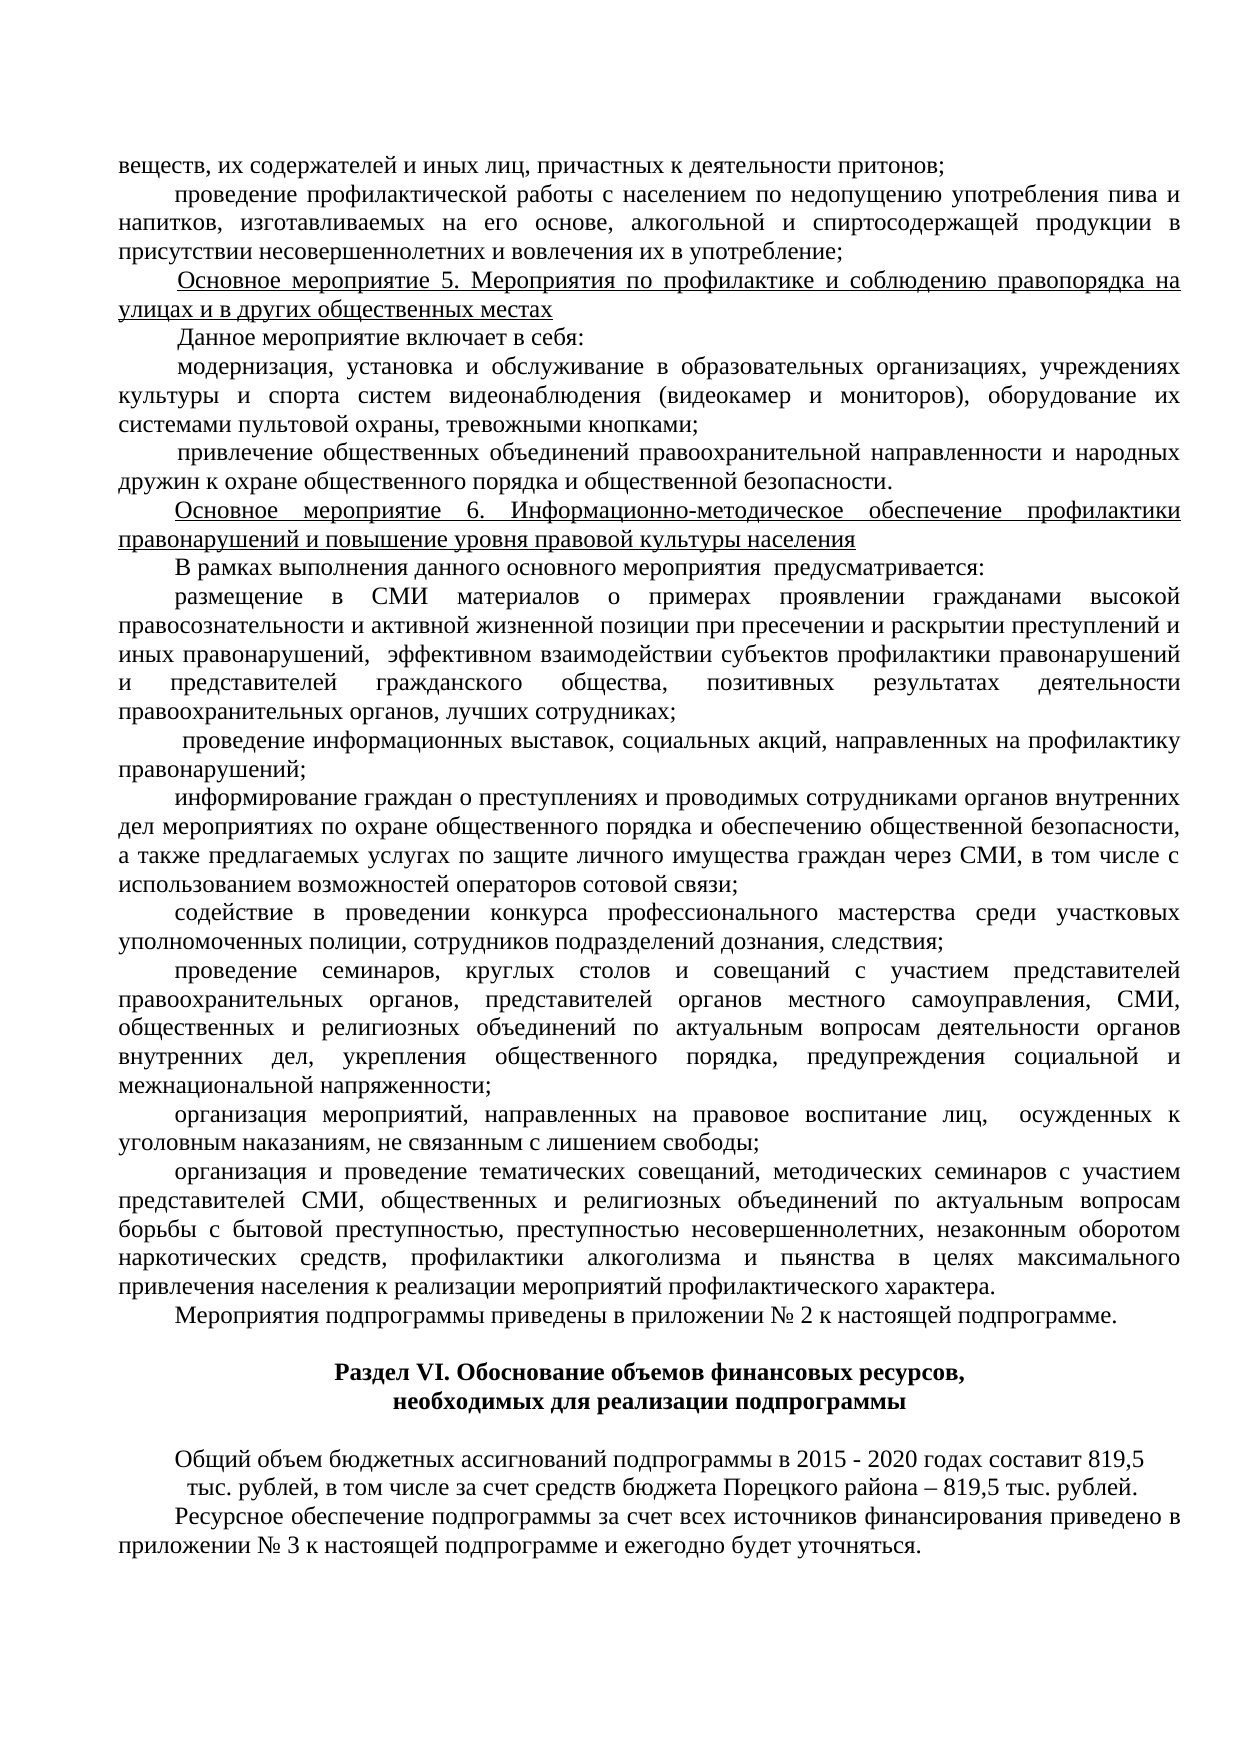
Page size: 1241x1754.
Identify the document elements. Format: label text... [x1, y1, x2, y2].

text В рамках выполнения данного основного мероприятия предусматривается: [118, 552, 1181, 581]
text размещение в СМИ материалов о примерах проявлении гражданами высокой правосознательности и активной жизненной позиции при пресечении и раскрытии преступлений и иных правонарушений, эффективном взаимодействии субъектов профилактики правонарушений и представителей гражданского общества, позитивных результатах деятельности правоохранительных органов, лучших сотрудниках; [118, 581, 1181, 725]
text организация мероприятий, направленных на правовое воспитание лиц, осужденных к уголовным наказаниям, не связанным с лишением свободы; [118, 1099, 1181, 1156]
text Общий объем бюджетных ассигнований подпрограммы в 2015 - 2020 годах составит 819,5 [118, 1444, 1181, 1472]
text тыс. рублей, в том числе за счет средств бюджета Порецкого района – 819,5 тыс. рублей. [118, 1472, 1181, 1501]
text привлечение общественных объединений правоохранительной направленности и народных дружин к охране общественного порядка и общественной безопасности. [118, 437, 1181, 495]
text Раздел VI. Обоснование объемов финансовых ресурсов, [118, 1357, 1181, 1386]
text Основное мероприятие 6. Информационно-методическое обеспечение профилактики правонарушений и повышение уровня правовой культуры населения [118, 495, 1181, 552]
text организация и проведение тематических совещаний, методических семинаров с участием представителей СМИ, общественных и религиозных объединений по актуальным вопросам борьбы с бытовой преступностью, преступностью несовершеннолетних, незаконным оборотом наркотических средств, профилактики алкоголизма и пьянства в целях максимального привлечения населения к реализации мероприятий профилактического характера. [118, 1156, 1181, 1300]
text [118, 150, 1181, 179]
text модернизация, установка и обслуживание в образовательных организациях, учреждениях культуры и спорта систем видеонаблюдения (видеокамер и мониторов), оборудование их системами пультовой охраны, тревожными кнопками; [118, 351, 1181, 437]
text проведение профилактической работы с населением по недопущению употребления пива и напитков, изготавливаемых на его основе, алкогольной и спиртосодержащей продукции в присутствии несовершеннолетних и вовлечения их в употребление; [118, 179, 1181, 265]
text содействие в проведении конкурса профессионального мастерства среди участковых уполномоченных полиции, сотрудников подразделений дознания, следствия; [118, 897, 1181, 955]
text Основное мероприятие 5. Мероприятия по профилактике и соблюдению правопорядка на улицах и в других общественных местах [118, 265, 1181, 322]
text информирование граждан о преступлениях и проводимых сотрудниками органов внутренних дел мероприятиях по охране общественного порядка и обеспечению общественной безопасности, а также предлагаемых услугах по защите личного имущества граждан через СМИ, в том числе с использованием возможностей операторов сотовой связи; [118, 782, 1181, 897]
text необходимых для реализации подпрограммы [118, 1386, 1181, 1415]
text Ресурсное обеспечение подпрограммы за счет всех источников финансирования приведено в приложении № 3 к настоящей подпрограмме и ежегодно будет уточняться. [118, 1501, 1181, 1559]
text проведение семинаров, круглых столов и совещаний с участием представителей правоохранительных органов, представителей органов местного самоуправления, СМИ, общественных и религиозных объединений по актуальным вопросам деятельности органов внутренних дел, укрепления общественного порядка, предупреждения социальной и межнациональной напряженности; [118, 955, 1181, 1099]
text проведение информационных выставок, социальных акций, направленных на профилактику правонарушений; [118, 725, 1181, 782]
text Мероприятия подпрограммы приведены в приложении № 2 к настоящей подпрограмме. [118, 1300, 1181, 1329]
text Данное мероприятие включает в себя: [118, 322, 1181, 351]
